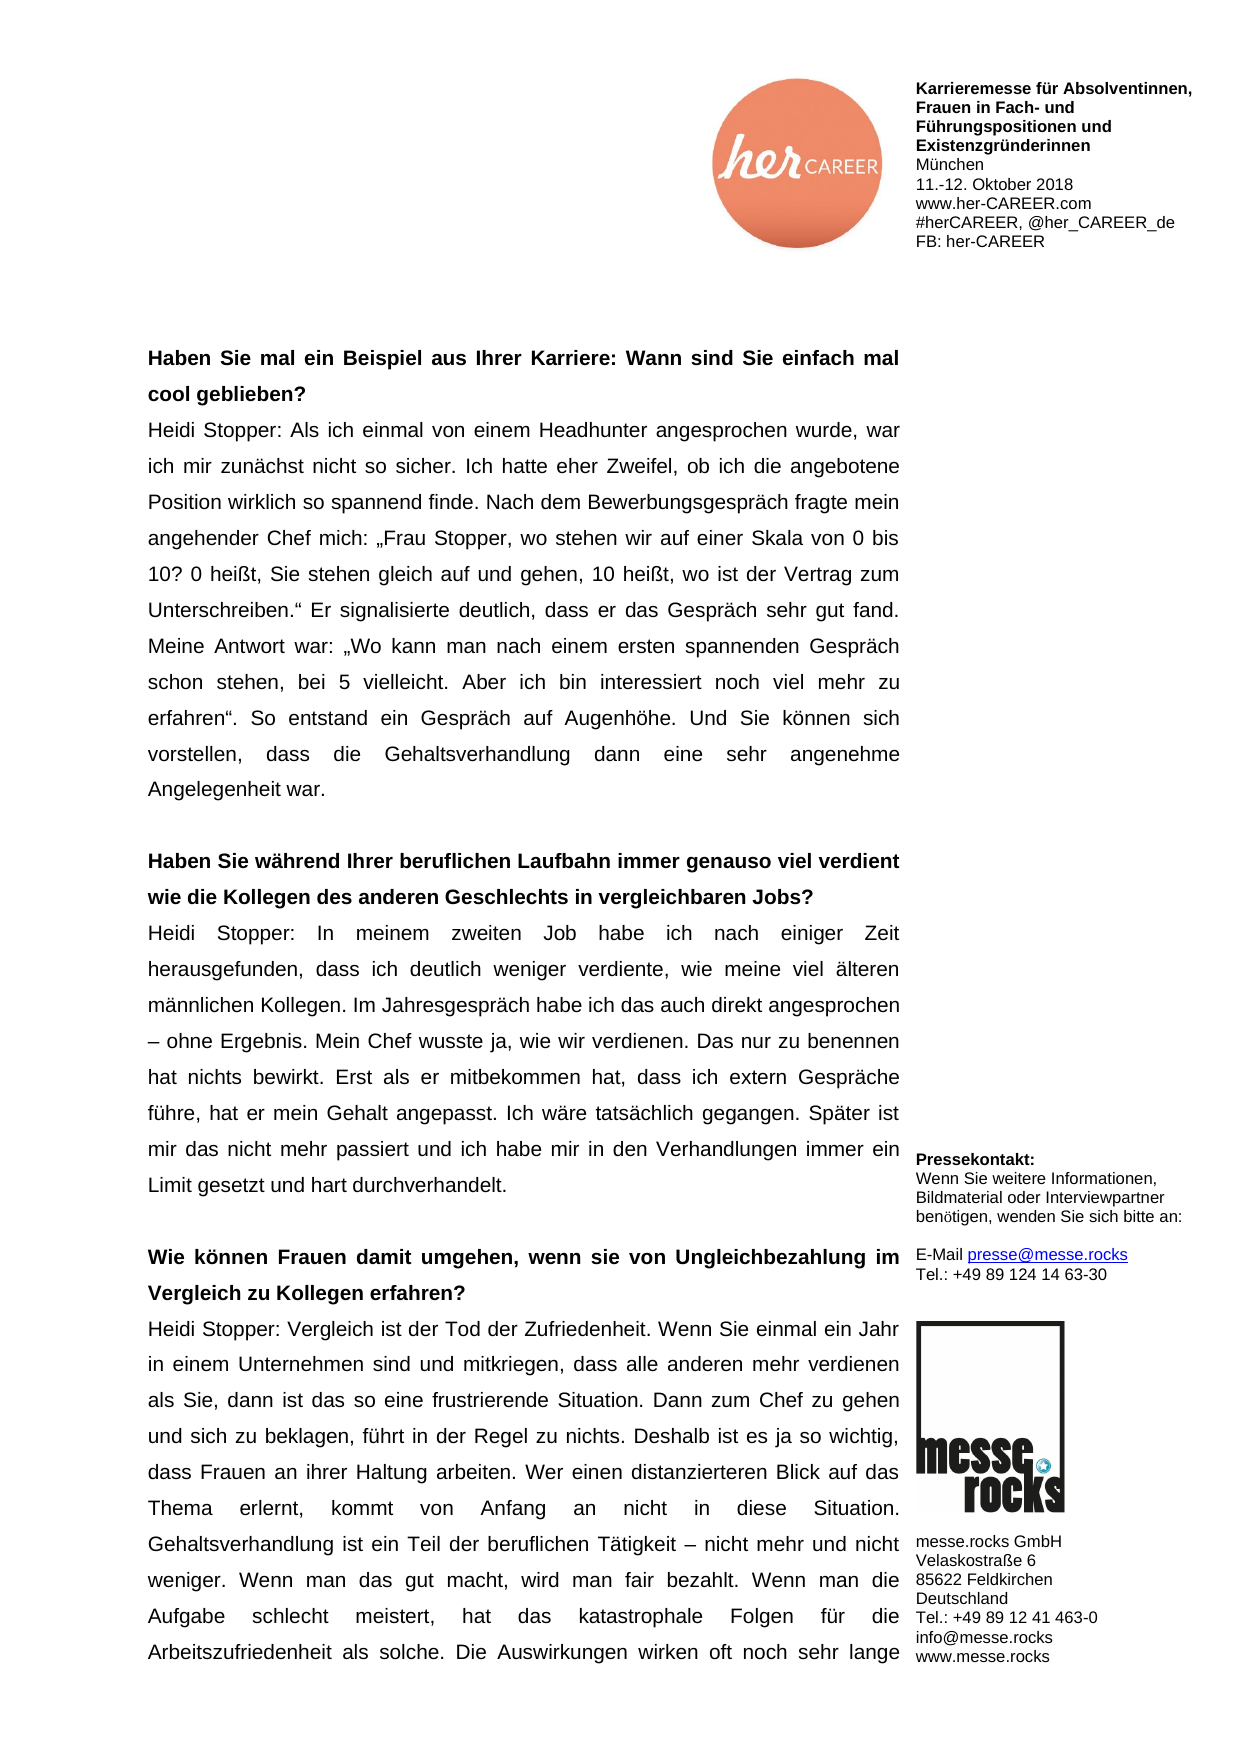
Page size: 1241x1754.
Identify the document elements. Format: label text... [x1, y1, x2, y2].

text Haben Sie mal ein Beispiel aus Ihrer Karriere: Wann sind Sie einfach mal cool geblieben? [148, 346, 901, 406]
text Wie können Frauen damit umgehen, wenn sie von Ungleichbezahlung im Vergleich zu Kollegen erfahren? [148, 1244, 901, 1304]
text Heidi Stopper: In meinem zweiten Job habe ich nach einiger Zeit herausgefunden, dass ich deutlich weniger verdiente, wie meine viel älteren männlichen Kollegen. Im Jahresgespräch habe ich das auch direkt angesprochen – ohne Ergebnis. Mein Chef wusste ja, wie wir verdienen. Das nur zu benennen hat nichts bewirkt. Erst als er mitbekommen hat, dass ich extern Gespräche führe, hat er mein Gehalt angepasst. Ich wäre tatsächlich gegangen. Später ist mir das nicht mehr passiert und ich habe mir in den Verhandlungen immer ein Limit gesetzt und hart durchverhandelt. [148, 921, 901, 1197]
picture [701, 67, 900, 266]
picture [915, 1321, 1066, 1513]
text Haben Sie während Ihrer beruflichen Laufbahn immer genauso viel verdient wie die Kollegen des anderen Geschlechts in vergleichbaren Jobs? [148, 849, 901, 909]
text Heidi Stopper: Als ich einmal von einem Headhunter angesprochen wurde, war ich mir zunächst nicht so sicher. Ich hatte eher Zweifel, ob ich die angebotene Position wirklich so spannend finde. Nach dem Bewerbungsgespräch fragte mein angehender Chef mich: „Frau Stopper, wo stehen wir auf einer Skala von 0 bis 10? 0 heißt, Sie stehen gleich auf und gehen, 10 heißt, wo ist der Vertrag zum Unterschreiben.“ Er signalisierte deutlich, dass er das Gespräch sehr gut fand. Meine Antwort war: „Wo kann man nach einem ersten spannenden Gespräch schon stehen, bei 5 vielleicht. Aber ich bin interessiert noch viel mehr zu erfahren“. So entstand ein Gespräch auf Augenhöhe. Und Sie können sich vorstellen, dass die Gehaltsverhandlung dann eine sehr angenehme Angelegenheit war. [148, 418, 901, 801]
